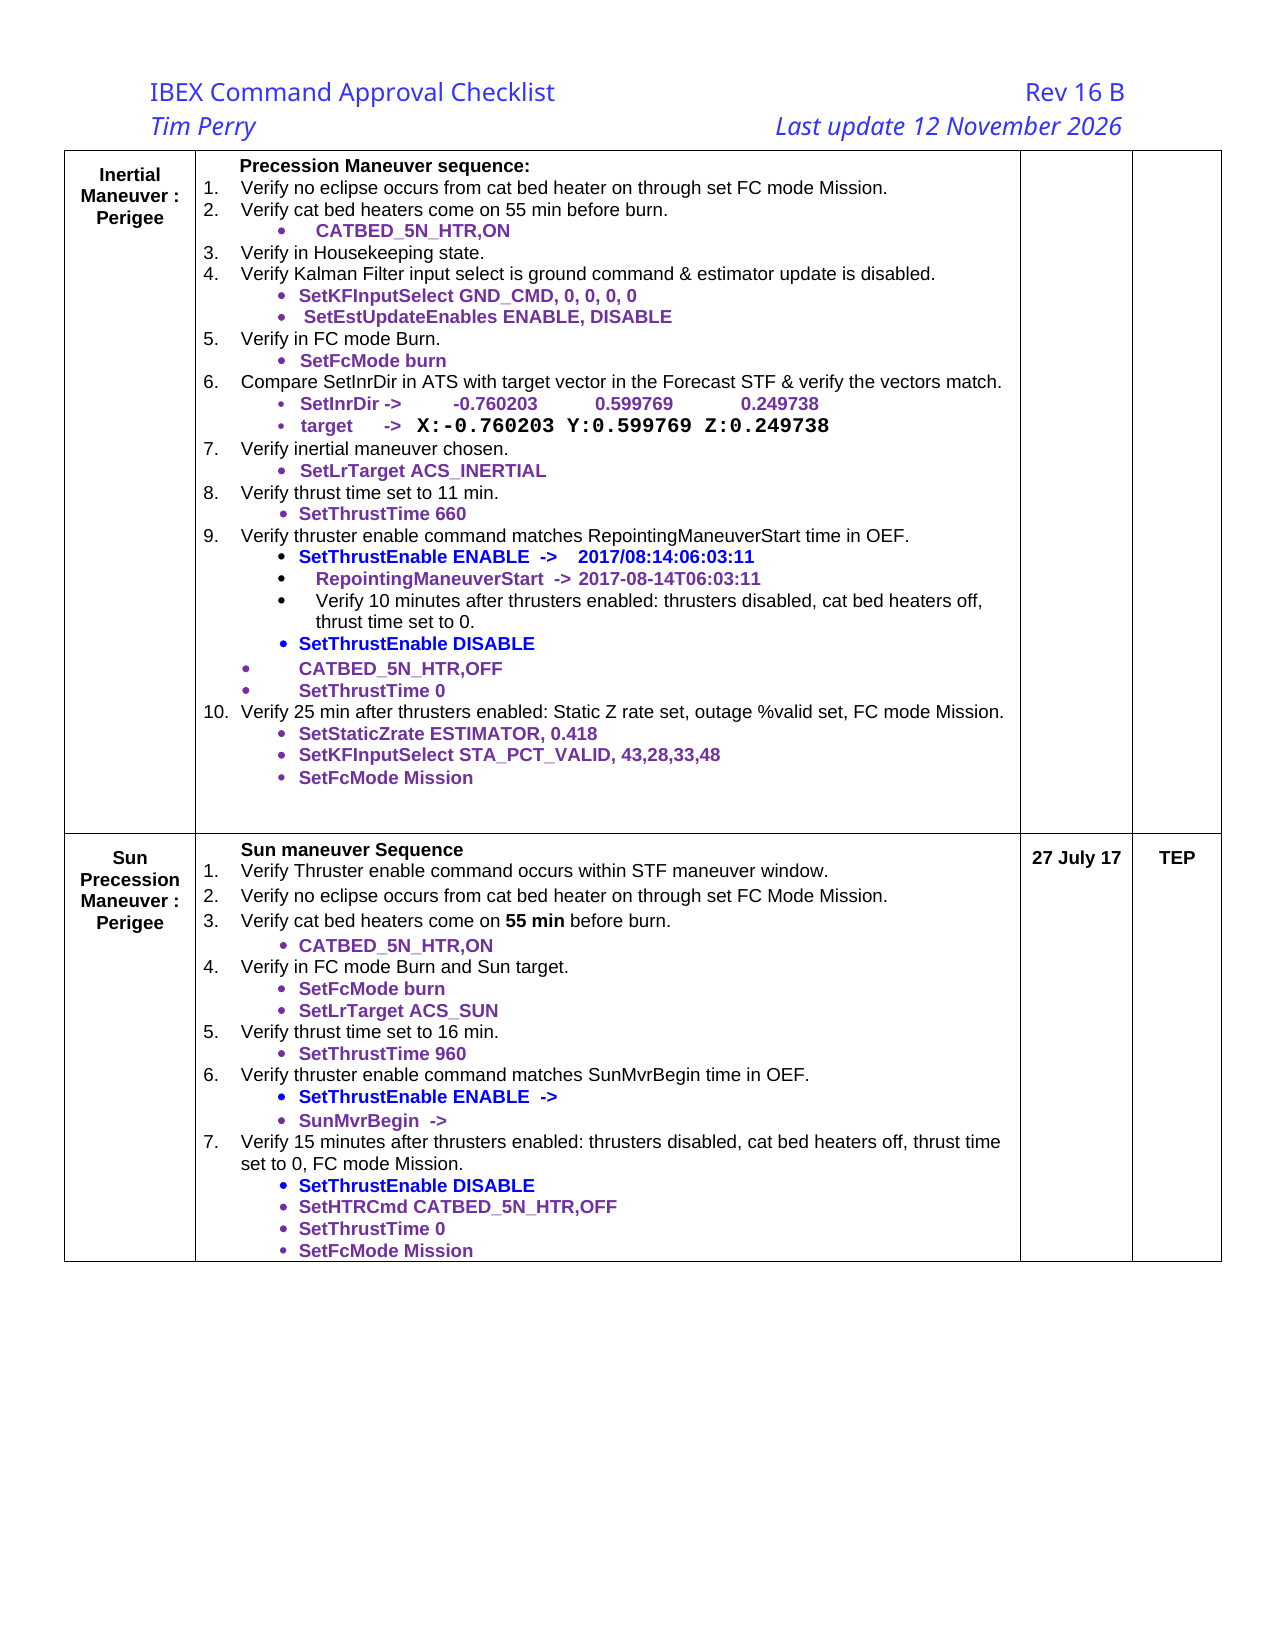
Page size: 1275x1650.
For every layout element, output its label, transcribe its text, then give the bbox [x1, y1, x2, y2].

table_cell [1021, 151, 1132, 833]
table_cell 27 July 17 [1021, 834, 1132, 1261]
table_cell Inertial Maneuver : Perigee [65, 151, 195, 833]
table_cell Sun Precession Maneuver : Perigee [65, 834, 195, 1261]
table_cell [1133, 151, 1221, 833]
table_cell Sun maneuver Sequence Verify Thruster enable command occurs within STF maneuver window. Verify no eclipse occurs from cat bed heater on through set FC Mode Mission. Verify cat bed heaters come on 55 min before burn. CATBED_5N_HTR,ON Verify in FC mode Burn and Sun target. SetFcMode burn SetLrTarget ACS_SUN Verify thrust time set to 16 min. SetThrustTime 960 Verify thruster enable command matches SunMvrBegin time in OEF. SetThrustEnable ENABLE -> SunMvrBegin -> Verify 15 minutes after thrusters enabled: thrusters disabled, cat bed heaters off, thrust time set to 0, FC mode Mission. SetThrustEnable DISABLE SetHTRCmd CATBED_5N_HTR,OFF SetThrustTime 0 SetFcMode Mission [196, 834, 1020, 1261]
table_cell TEP [1133, 834, 1221, 1261]
table_cell Precession Maneuver sequence: Verify no eclipse occurs from cat bed heater on through set FC mode Mission. Verify cat bed heaters come on 55 min before burn. CATBED_5N_HTR,ON Verify in Housekeeping state. Verify Kalman Filter input select is ground command & estimator update is disabled. SetKFInputSelect GND_CMD, 0, 0, 0, 0 SetEstUpdateEnables ENABLE, DISABLE Verify in FC mode Burn. SetFcMode burn Compare SetInrDir in ATS with target vector in the Forecast STF & verify the vectors match. SetInrDir -> -0.760203 0.599769 0.249738 target -> X:-0.760203 Y:0.599769 Z:0.249738 Verify inertial maneuver chosen. SetLrTarget ACS_INERTIAL Verify thrust time set to 11 min. SetThrustTime 660 Verify thruster enable command matches RepointingManeuverStart time in OEF. SetThrustEnable ENABLE -> 2017/08:14:06:03:11 RepointingManeuverStart -> 2017-08-14T06:03:11 Verify 10 minutes after thrusters enabled: thrusters disabled, cat bed heaters off, thrust time set to 0. SetThrustEnable DISABLE CATBED_5N_HTR,OFF SetThrustTime 0 Verify 25 min after thrusters enabled: Static Z rate set, outage %valid set, FC mode Mission. SetStaticZrate ESTIMATOR, 0.418 SetKFInputSelect STA_PCT_VALID, 43,28,33,48 SetFcMode Mission [196, 151, 1020, 833]
